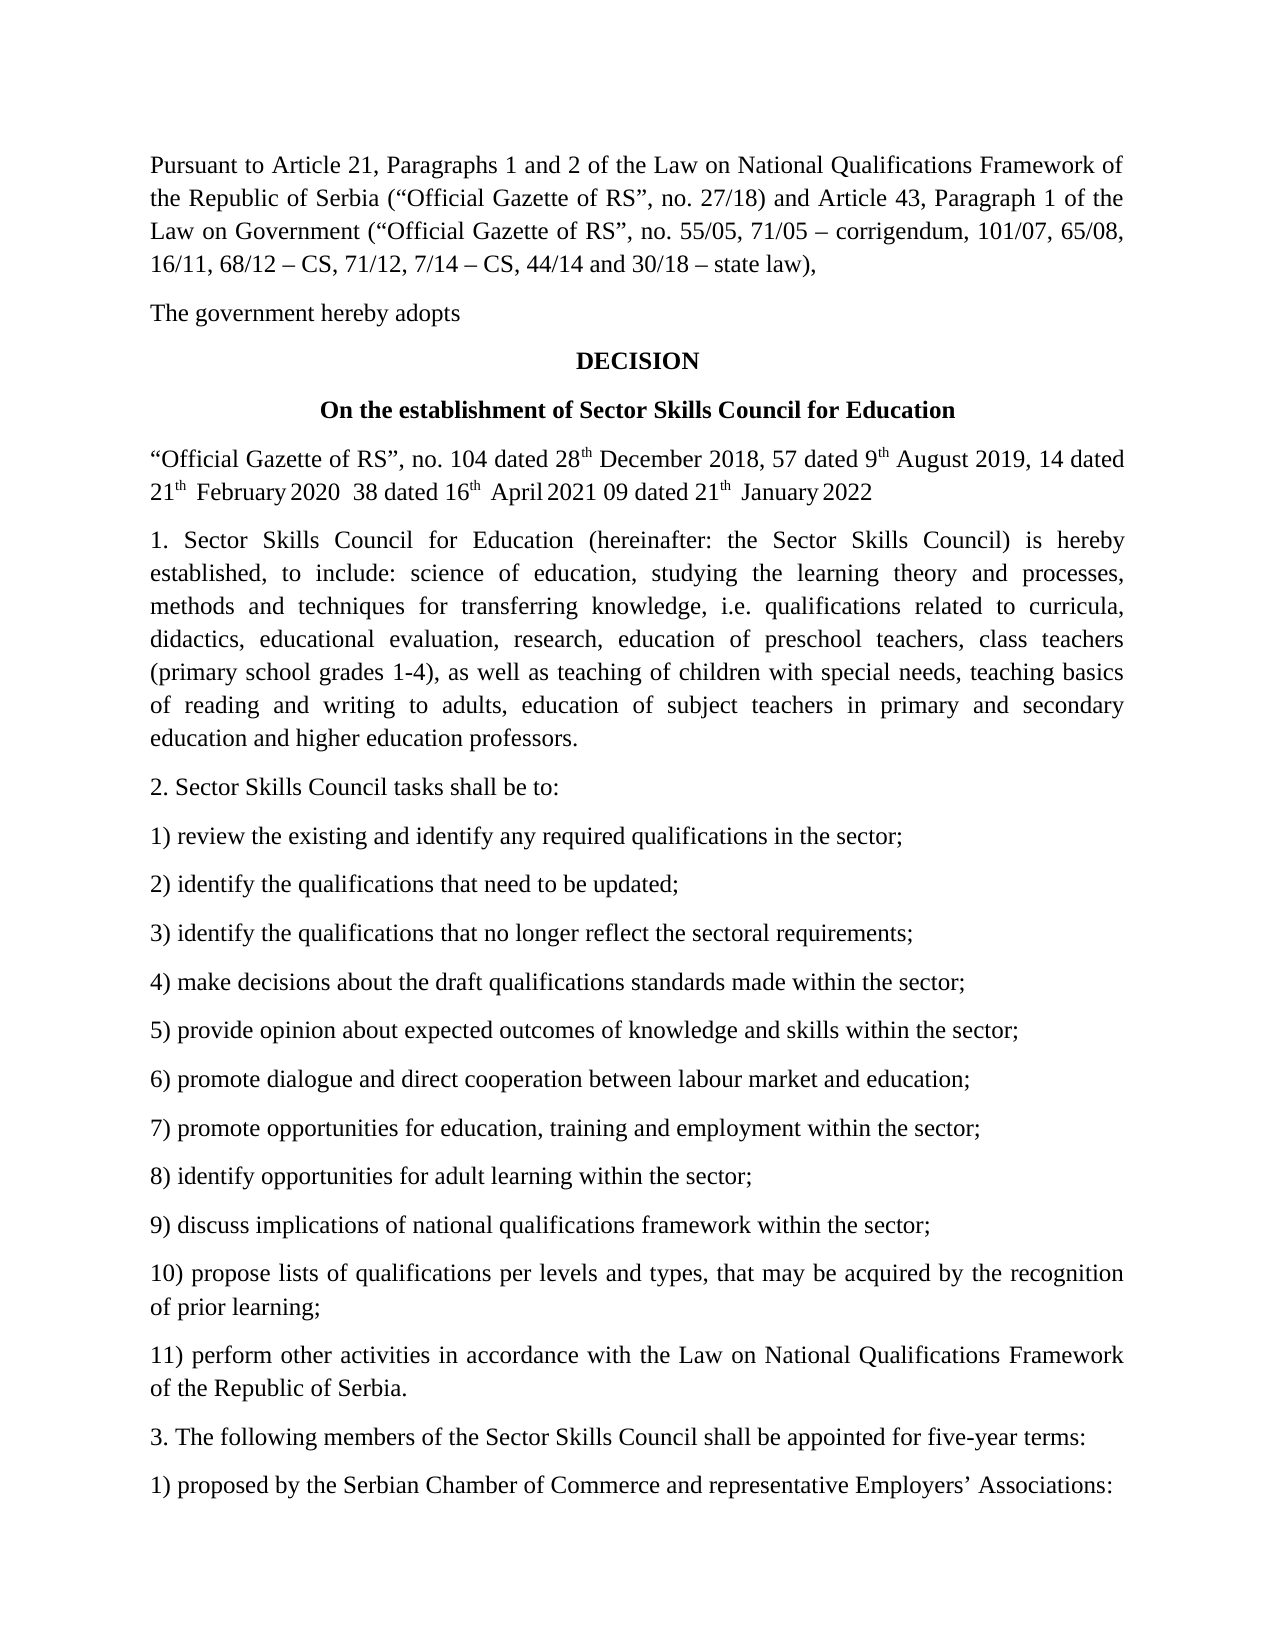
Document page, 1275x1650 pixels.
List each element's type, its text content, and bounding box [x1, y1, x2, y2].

text Pursuant to Article 21, Paragraphs 1 and 2 of the Law on National Qualifications Framework of the Republic of Serbia (“Official Gazette of RS”, no. 27/18) and Article 43, Paragraph 1 of the Law on Government (“Official Gazette of RS”, no. 55/05, 71/05 – corrigendum, 101/07, 65/08, 16/11, 68/12 – CS, 71/12, 7/14 – CS, 44/14 and 30/18 – state law), [150, 150, 1125, 278]
text 11) perform other activities in accordance with the Law on National Qualifications Framework of the Republic of Serbia. [150, 1340, 1125, 1402]
text DECISION [150, 346, 1125, 375]
text 2) identify the qualifications that need to be updated; [150, 869, 1125, 898]
text 8) identify opportunities for adult learning within the sector; [150, 1161, 1125, 1190]
text 2. Sector Skills Council tasks shall be to: [150, 772, 1125, 801]
text “Official Gazette of RS”, no. 104 dated 28th December 2018, 57 dated 9th August 2019, 14 dated 21th February 2020 38 dated 16th April 2021 09 dated 21th January 2022 [150, 444, 1125, 505]
text 3. The following members of the Sector Skills Council shall be appointed for five-year terms: [150, 1422, 1125, 1451]
text 10) propose lists of qualifications per levels and types, that may be acquired by the recognition of prior learning; [150, 1258, 1125, 1320]
text 3) identify the qualifications that no longer reflect the sectoral requirements; [150, 918, 1125, 947]
text 4) make decisions about the draft qualifications standards made within the sector; [150, 967, 1125, 995]
text 1) review the existing and identify any required qualifications in the sector; [150, 821, 1125, 849]
text 5) provide opinion about expected outcomes of knowledge and skills within the sector; [150, 1015, 1125, 1044]
text The government hereby adopts [150, 298, 1125, 326]
text 9) discuss implications of national qualifications framework within the sector; [150, 1210, 1125, 1239]
text 7) promote opportunities for education, training and employment within the sector; [150, 1113, 1125, 1141]
text 1. Sector Skills Council for Education (hereinafter: the Sector Skills Council) is hereby established, to include: science of education, studying the learning theory and processes, methods and techniques for transferring knowledge, i.e. qualifications related to curricula, didactics, educational evaluation, research, education of preschool teachers, class teachers (primary school grades 1-4), as well as teaching of children with special needs, teaching basics of reading and writing to adults, education of subject teachers in primary and secondary education and higher education professors. [150, 525, 1125, 752]
text On the establishment of Sector Skills Council for Education [150, 395, 1125, 424]
text 6) promote dialogue and direct cooperation between labour market and education; [150, 1064, 1125, 1093]
text 1) proposed by the Serbian Chamber of Commerce and representative Employers’ Associations: [150, 1471, 1125, 1499]
